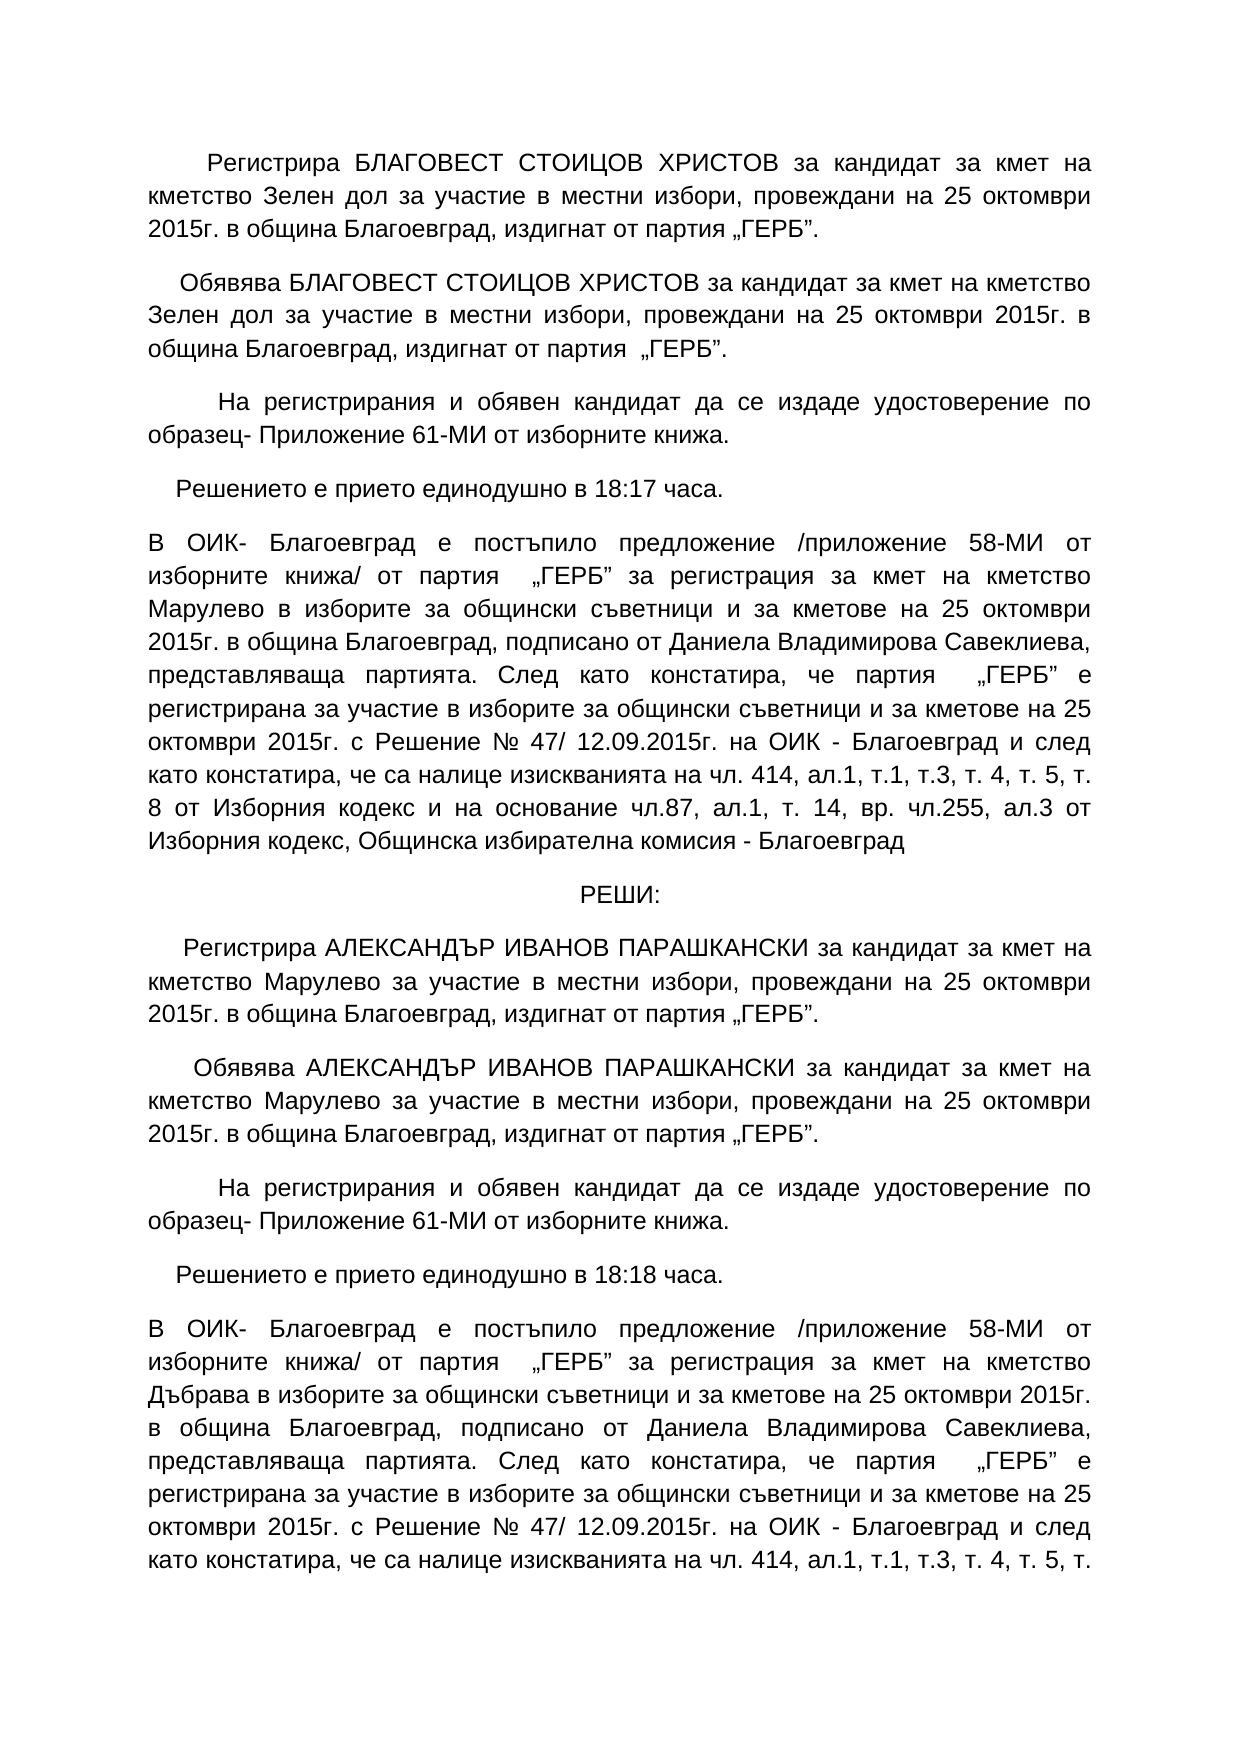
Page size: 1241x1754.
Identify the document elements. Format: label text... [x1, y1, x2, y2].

text Регистрира БЛАГОВЕСТ СТОИЦОВ ХРИСТОВ за кандидат за кмет на кметство Зелен дол за участие в местни избори, провеждани на 25 октомври 2015г. в община Благоевград, издигнат от партия „ГЕРБ”. [148, 148, 1093, 242]
text На регистрирания и обявен кандидат да се издаде удостоверение по образец- Приложение 61-МИ от изборните книжа. [148, 387, 1093, 449]
text В ОИК- Благоевград е постъпило предложение /приложение 58-МИ от изборните книжа/ от партия „ГЕРБ” за регистрация за кмет на кметство Марулево в изборите за общински съветници и за кметове на 25 октомври 2015г. в община Благоевград, подписано от Даниела Владимирова Савеклиева, представляваща партията. След като констатира, че партия „ГЕРБ” е регистрирана за участие в изборите за общински съветници и за кметове на 25 октомври 2015г. с Решение № 47/ 12.09.2015г. на ОИК - Благоевград и след като констатира, че са налице изискванията на чл. 414, ал.1, т.1, т.3, т. 4, т. 5, т. 8 от Изборния кодекс и на основание чл.87, ал.1, т. 14, вр. чл.255, ал.3 от Изборния кодекс, Общинска избирателна комисия - Благоевград [148, 528, 1093, 854]
text Обявява БЛАГОВЕСТ СТОИЦОВ ХРИСТОВ за кандидат за кмет на кметство Зелен дол за участие в местни избори, провеждани на 25 октомври 2015г. в община Благоевград, издигнат от партия „ГЕРБ”. [148, 267, 1093, 362]
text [148, 1314, 1093, 1574]
text Обявява АЛЕКСАНДЪР ИВАНОВ ПАРАШКАНСКИ за кандидат за кмет на кметство Марулево за участие в местни избори, провеждани на 25 октомври 2015г. в община Благоевград, издигнат от партия „ГЕРБ”. [148, 1053, 1093, 1148]
text На регистрирания и обявен кандидат да се издаде удостоверение по образец- Приложение 61-МИ от изборните книжа. [148, 1173, 1093, 1235]
text Решението е прието единодушно в 18:17 часа. [148, 474, 1093, 503]
text Регистрира АЛЕКСАНДЪР ИВАНОВ ПАРАШКАНСКИ за кандидат за кмет на кметство Марулево за участие в местни избори, провеждани на 25 октомври 2015г. в община Благоевград, издигнат от партия „ГЕРБ”. [148, 933, 1093, 1028]
text РЕШИ: [148, 879, 1093, 908]
text Решението е прието единодушно в 18:18 часа. [148, 1260, 1093, 1289]
